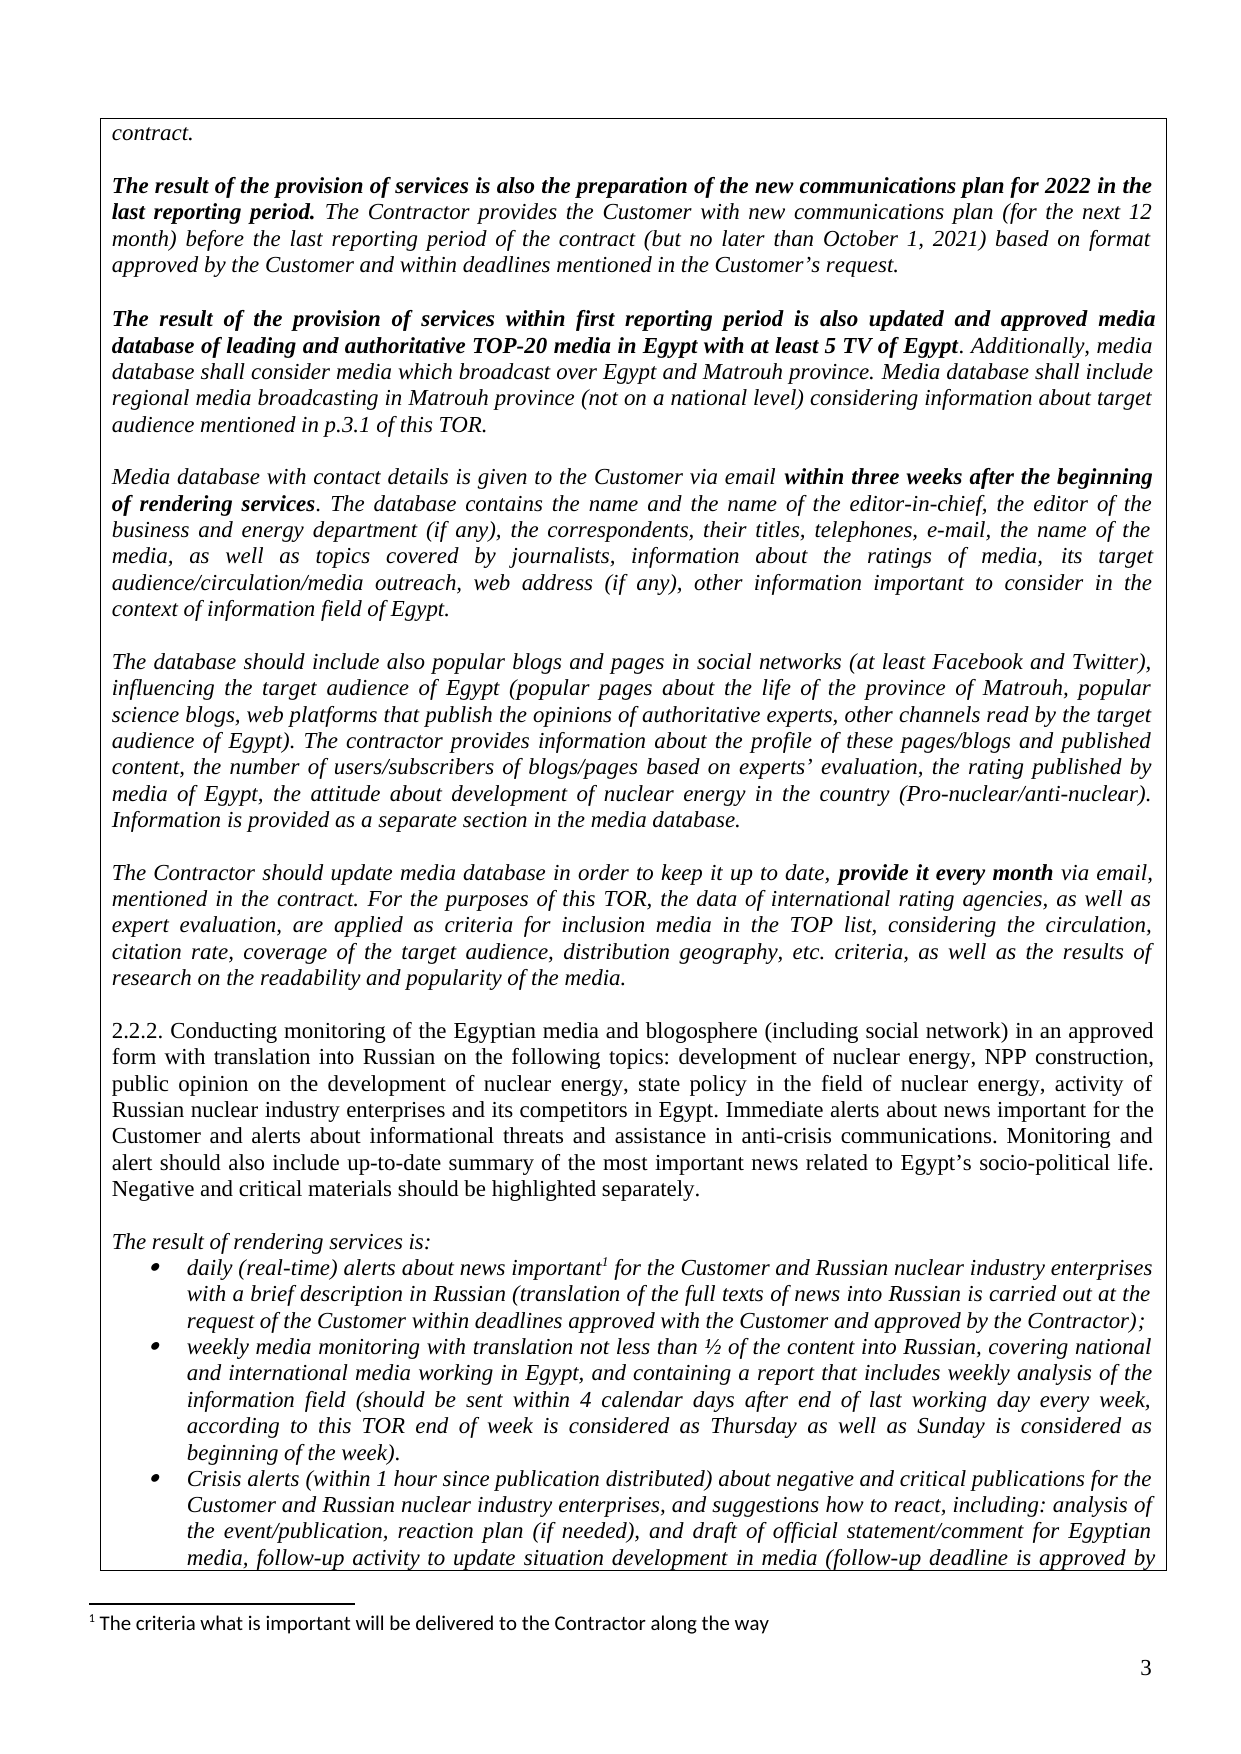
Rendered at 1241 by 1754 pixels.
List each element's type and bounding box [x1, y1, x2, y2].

table_cell [101, 119, 1166, 1570]
